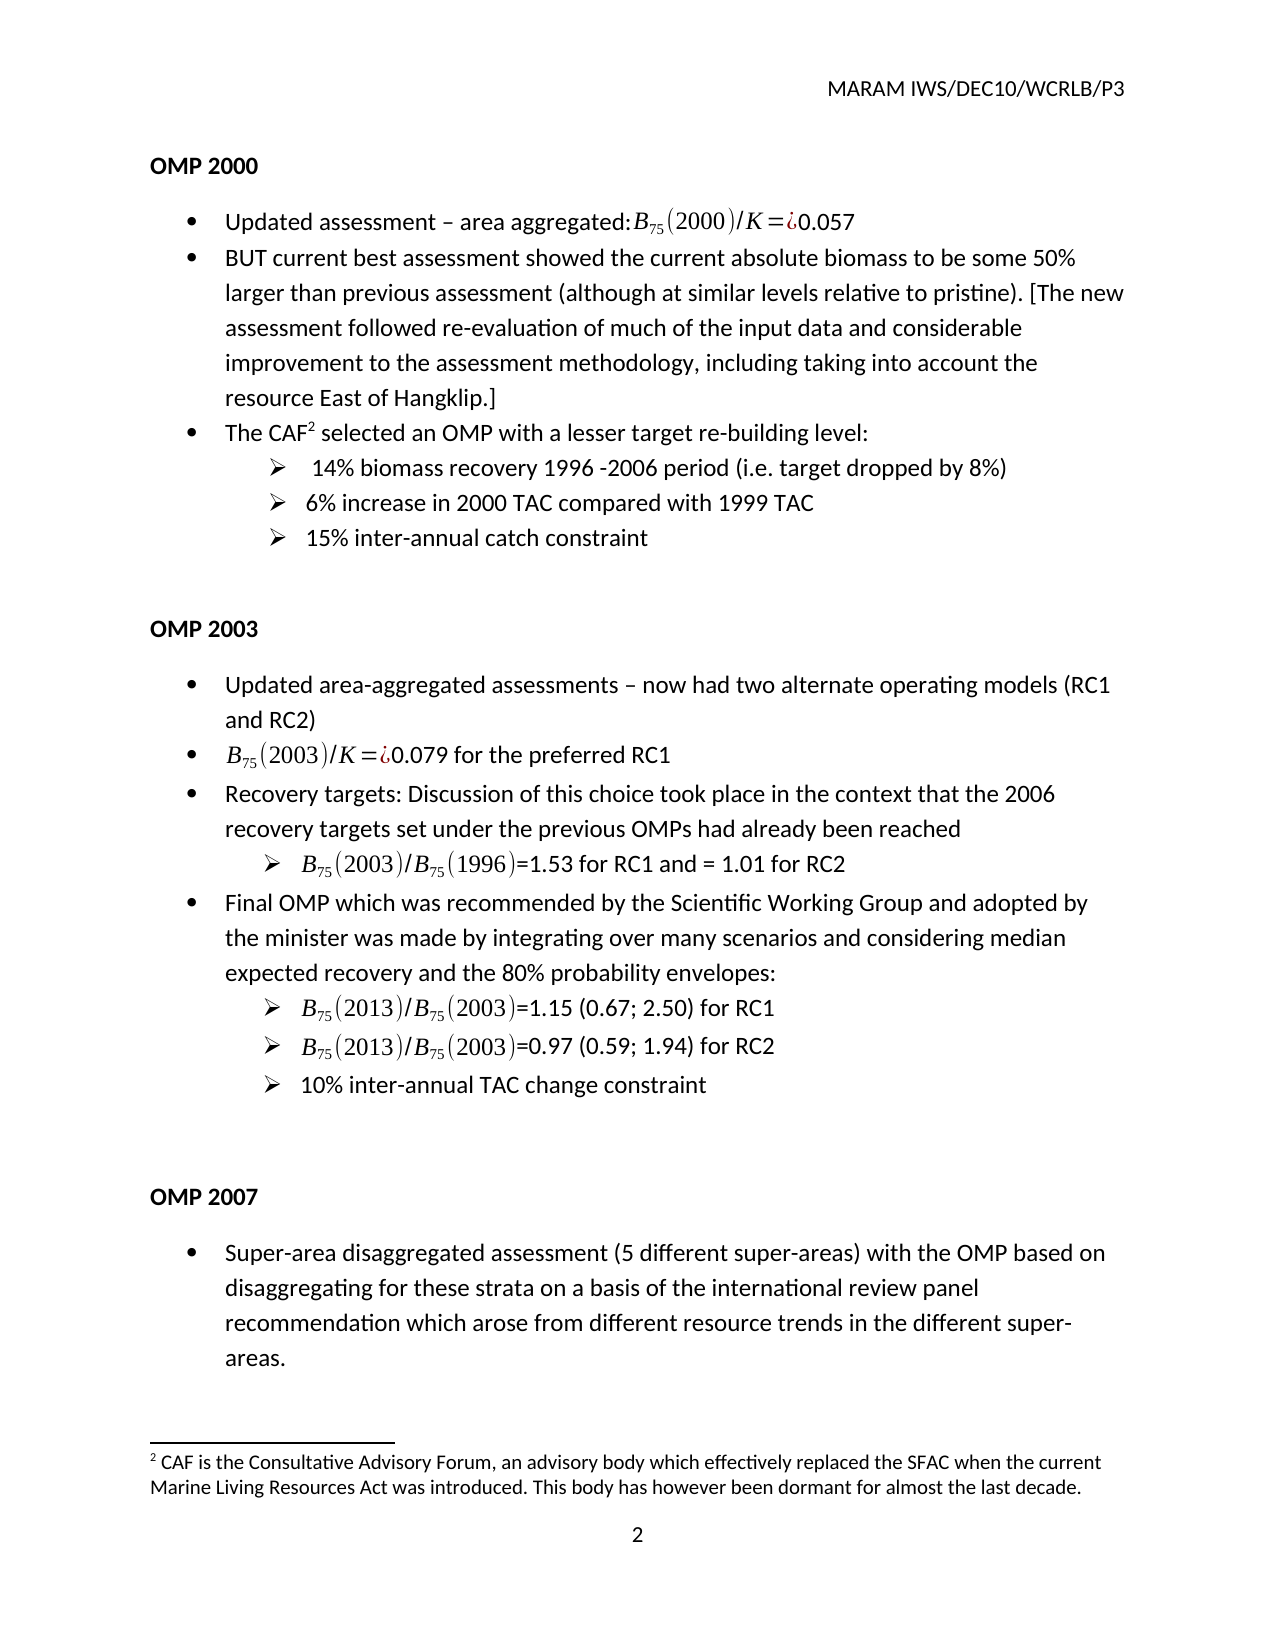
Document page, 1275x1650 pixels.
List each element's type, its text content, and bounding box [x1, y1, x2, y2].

list Updated area-aggregated assessments – now had two alternate operating models (RC1 and RC2) [187, 669, 1125, 734]
text OMP 2003 [150, 613, 1125, 644]
list Super-area disaggregated assessment (5 different super-areas) with the OMP based on disaggregating for these strata on a basis of the international review panel recommendation which arose from different resource trends in the different super-areas. [187, 1237, 1125, 1372]
list =1.53 for RC1 and = 1.01 for RC2 [262, 848, 1125, 882]
list Recovery targets: Discussion of this choice took place in the context that the 2006 recovery targets set under the previous OMPs had already been reached [187, 778, 1125, 843]
list Final OMP which was recommended by the Scientific Working Group and adopted by the minister was made by integrating over many scenarios and considering median expected recovery and the 80% probability envelopes: [187, 887, 1125, 987]
list 14% biomass recovery 1996 -2006 period (i.e. target dropped by 8%) [268, 452, 1125, 483]
list =0.97 (0.59; 1.94) for RC2 [262, 1031, 1125, 1065]
list The CAF selected an OMP with a lesser target re-building level: [187, 417, 1125, 448]
list Updated assessment – area aggregated:0.057 [187, 206, 1125, 238]
list BUT current best assessment showed the current absolute biomass to be some 50% larger than previous assessment (although at similar levels relative to pristine). [The new assessment followed re-evaluation of much of the input data and considerable improvement to the assessment methodology, including taking into account the resource East of Hangklip.] [187, 242, 1125, 413]
list 15% inter-annual catch constraint [268, 522, 1125, 553]
list 6% increase in 2000 TAC compared with 1999 TAC [268, 487, 1125, 518]
list 0.079 for the preferred RC1 [187, 739, 1125, 773]
list 10% inter-annual TAC change constraint [262, 1069, 1125, 1100]
text OMP 2007 [150, 1181, 1125, 1212]
text OMP 2000 [150, 150, 1125, 181]
list =1.15 (0.67; 2.50) for RC1 [262, 992, 1125, 1026]
